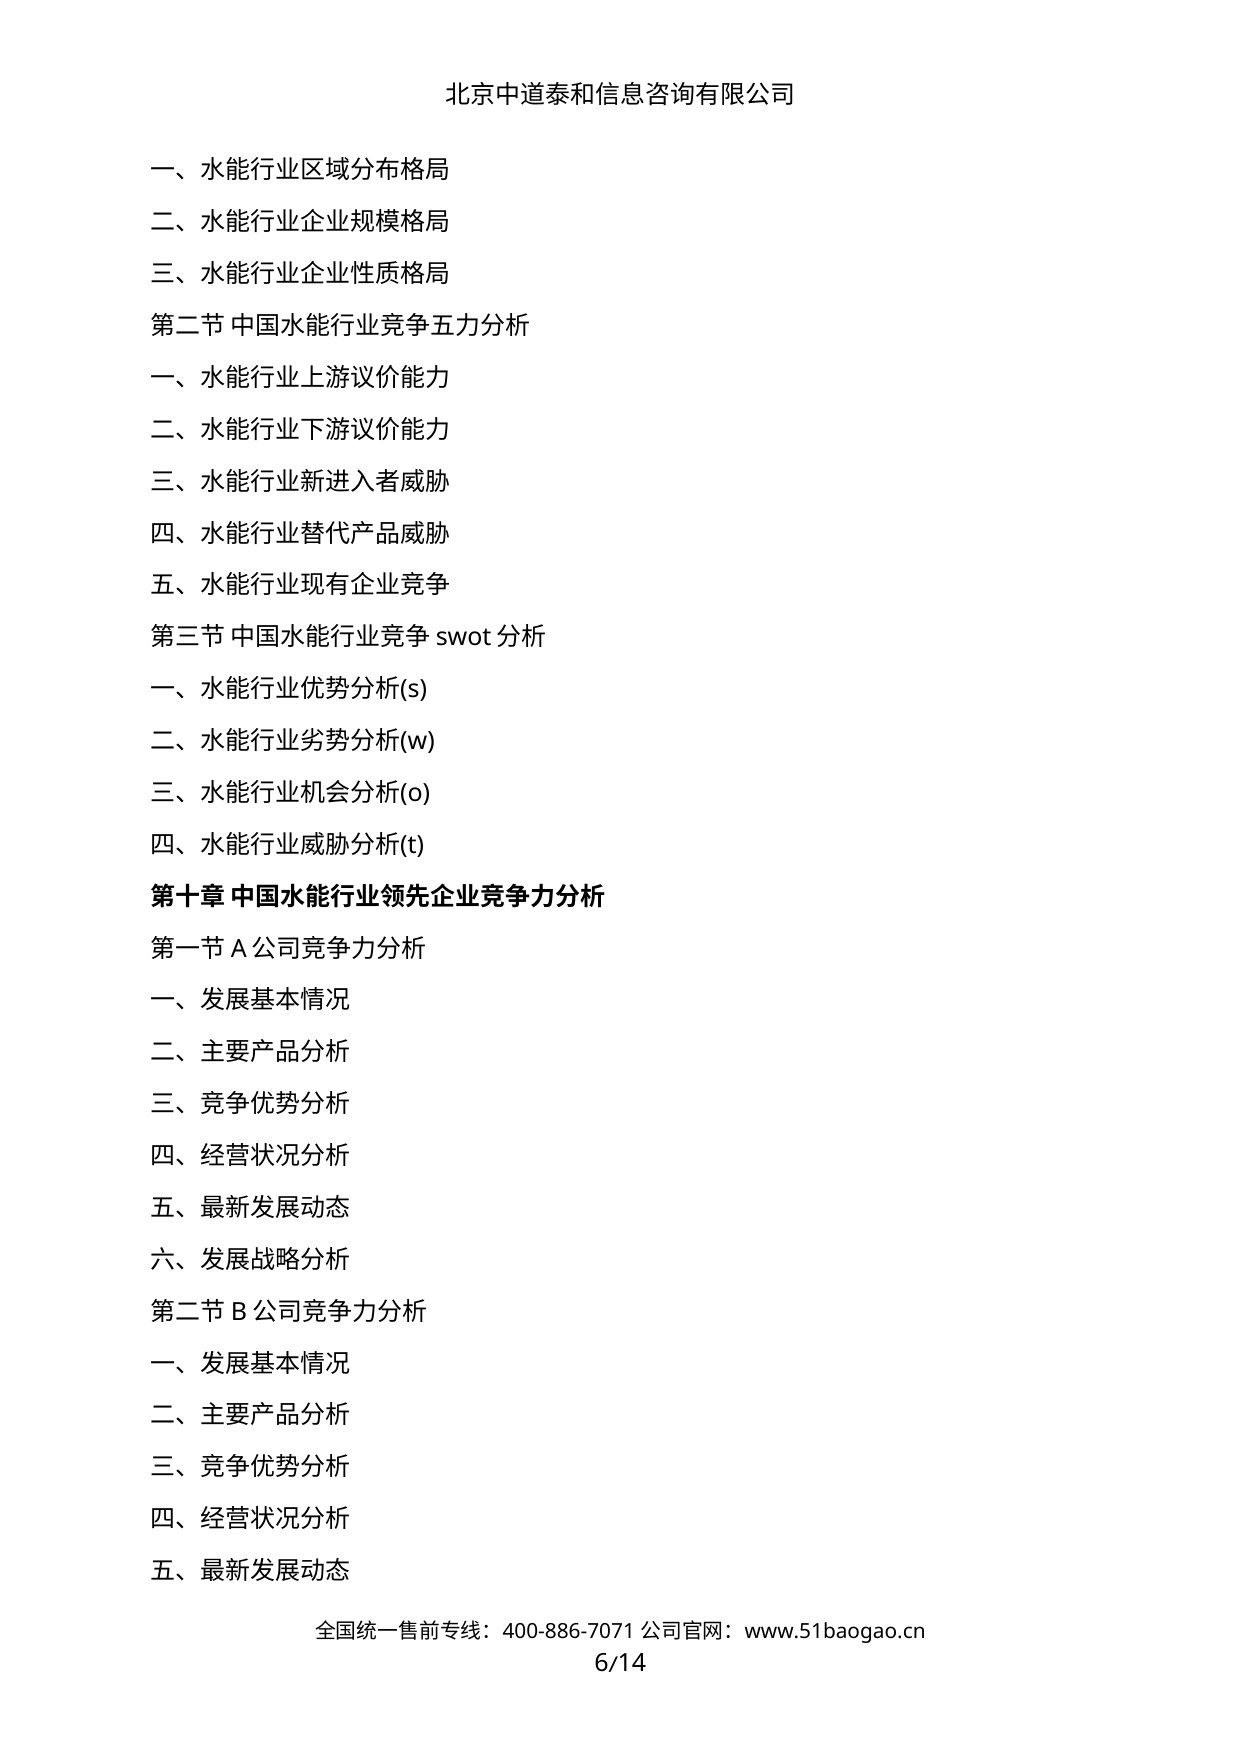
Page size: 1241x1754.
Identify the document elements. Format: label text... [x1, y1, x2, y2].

text 五、最新发展动态 [150, 1187, 1090, 1224]
text 五、水能行业现有企业竞争 [150, 565, 1090, 601]
text 三、水能行业新进入者威胁 [150, 461, 1090, 497]
text 三、水能行业机会分析(o) [150, 772, 1090, 809]
text 五、最新发展动态 [150, 1551, 1090, 1587]
text 四、经营状况分析 [150, 1136, 1090, 1172]
text 二、水能行业企业规模格局 [150, 202, 1090, 238]
text 一、水能行业优势分析(s) [150, 669, 1090, 705]
text 第二节 B公司竞争力分析 [150, 1291, 1090, 1327]
text 第十章 中国水能行业领先企业竞争力分析 [150, 876, 1090, 912]
text 六、发展战略分析 [150, 1239, 1090, 1276]
text 一、水能行业区域分布格局 [150, 150, 1090, 186]
text 第一节 A公司竞争力分析 [150, 928, 1090, 964]
text 一、发展基本情况 [150, 1343, 1090, 1379]
text 二、主要产品分析 [150, 1395, 1090, 1431]
text 二、主要产品分析 [150, 1032, 1090, 1068]
text 三、竞争优势分析 [150, 1447, 1090, 1483]
text 三、水能行业企业性质格局 [150, 254, 1090, 290]
text 二、水能行业劣势分析(w) [150, 721, 1090, 757]
text 一、发展基本情况 [150, 980, 1090, 1016]
text 四、水能行业威胁分析(t) [150, 824, 1090, 861]
text 三、竞争优势分析 [150, 1084, 1090, 1120]
text 一、水能行业上游议价能力 [150, 357, 1090, 394]
text 第三节 中国水能行业竞争swot分析 [150, 617, 1090, 653]
text 四、水能行业替代产品威胁 [150, 513, 1090, 549]
text 四、经营状况分析 [150, 1499, 1090, 1535]
text 二、水能行业下游议价能力 [150, 409, 1090, 446]
text 第二节 中国水能行业竞争五力分析 [150, 306, 1090, 342]
